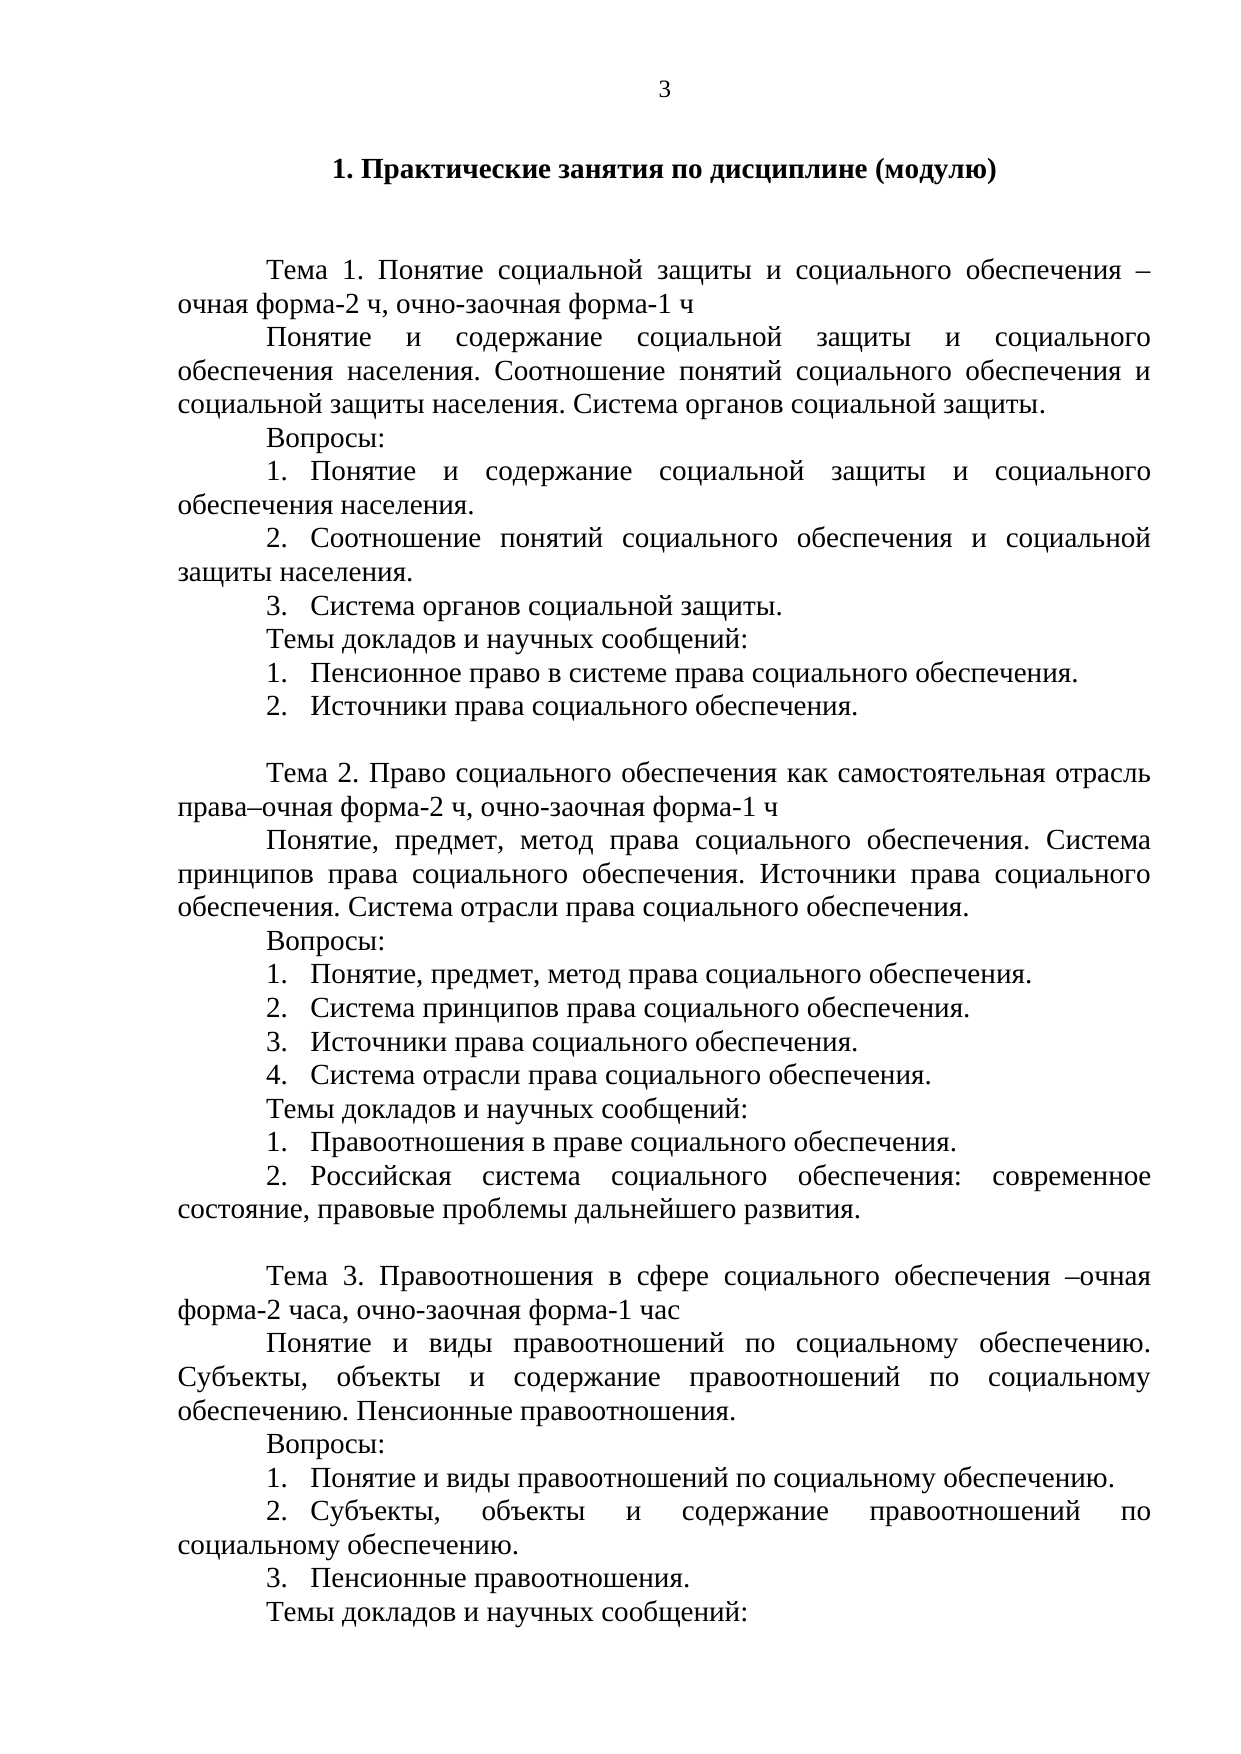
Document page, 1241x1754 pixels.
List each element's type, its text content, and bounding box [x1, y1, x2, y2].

list Понятие, предмет, метод права социального обеспечения. [177, 957, 1152, 990]
list Система органов социальной защиты. [177, 588, 1152, 621]
list Система принципов права социального обеспечения. [177, 990, 1152, 1024]
text Вопросы: [177, 420, 1152, 453]
text Темы докладов и научных сообщений: [177, 1594, 1152, 1627]
text Тема 1. Понятие социальной защиты и социального обеспечения –очная форма-2 ч, очно-заочная форма-1 ч [177, 252, 1152, 319]
list Российская система социального обеспечения: современное состояние, правовые проблемы дальнейшего развития. [177, 1158, 1152, 1225]
list Понятие и виды правоотношений по социальному обеспечению. [177, 1460, 1152, 1493]
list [177, 1493, 1152, 1560]
list Пенсионное право в системе права социального обеспечения. [177, 655, 1152, 688]
text Темы докладов и научных сообщений: [177, 1091, 1152, 1124]
text Вопросы: [177, 923, 1152, 957]
text Понятие и содержание социальной защиты и социального обеспечения населения. Соотношение понятий социального обеспечения и социальной защиты населения. Система органов социальной защиты. [177, 319, 1152, 420]
list Система отрасли права социального обеспечения. [177, 1057, 1152, 1091]
list Соотношение понятий социального обеспечения и социальной защиты населения. [177, 521, 1152, 588]
text Понятие, предмет, метод права социального обеспечения. Система принципов права социального обеспечения. Источники права социального обеспечения. Система отрасли права социального обеспечения. [177, 822, 1152, 923]
list Источники права социального обеспечения. [177, 688, 1152, 722]
text Тема 2. Право социального обеспечения как самостоятельная отрасль права–очная форма-2 ч, очно-заочная форма-1 ч [177, 755, 1152, 822]
text 1. Практические занятия по дисциплине (модулю) [177, 152, 1152, 185]
list Пенсионные правоотношения. [177, 1560, 1152, 1594]
text Темы докладов и научных сообщений: [177, 621, 1152, 655]
text Тема 3. Правоотношения в сфере социального обеспечения –очная форма-2 часа, очно-заочная форма-1 час [177, 1258, 1152, 1326]
list Источники права социального обеспечения. [177, 1024, 1152, 1057]
list Правоотношения в праве социального обеспечения. [177, 1124, 1152, 1158]
text Вопросы: [177, 1426, 1152, 1460]
list Понятие и содержание социальной защиты и социального обеспечения населения. [177, 453, 1152, 521]
text Понятие и виды правоотношений по социальному обеспечению. Субъекты, объекты и содержание правоотношений по социальному обеспечению. Пенсионные правоотношения. [177, 1326, 1152, 1426]
